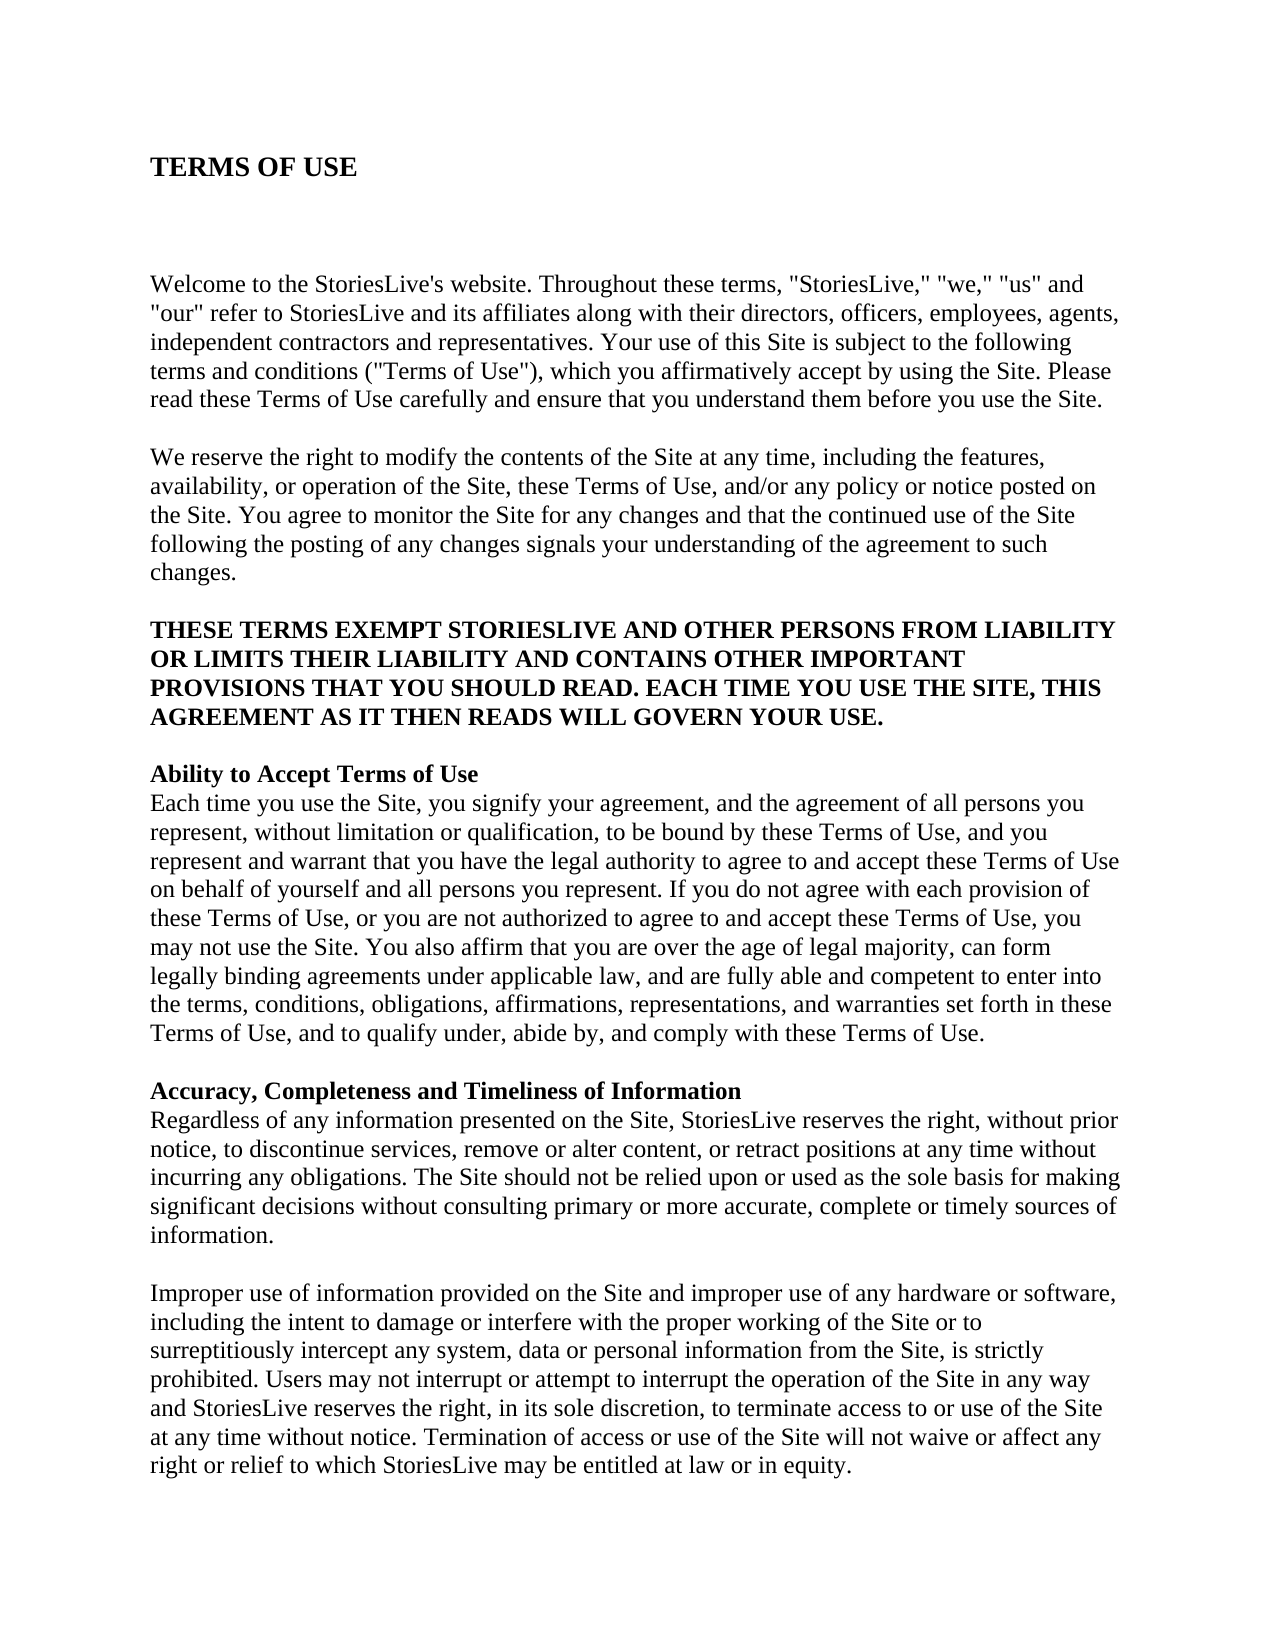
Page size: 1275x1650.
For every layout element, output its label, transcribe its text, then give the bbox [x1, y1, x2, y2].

text Improper use of information provided on the Site and improper use of any hardware or software, including the intent to damage or interfere with the proper working of the Site or to surreptitiously intercept any system, data or personal information from the Site, is strictly prohibited. Users may not interrupt or attempt to interrupt the operation of the Site in any way and StoriesLive reserves the right, in its sole discretion, to terminate access to or use of the Site at any time without notice. Termination of access or use of the Site will not waive or affect any right or relief to which StoriesLive may be entitled at law or in equity. [150, 1278, 1125, 1479]
text Ability to Accept Terms of Use Each time you use the Site, you signify your agreement, and the agreement of all persons you represent, without limitation or qualification, to be bound by these Terms of Use, and you represent and warrant that you have the legal authority to agree to and accept these Terms of Use on behalf of yourself and all persons you represent. If you do not agree with each provision of these Terms of Use, or you are not authorized to agree to and accept these Terms of Use, you may not use the Site. You also affirm that you are over the age of legal majority, can form legally binding agreements under applicable law, and are fully able and competent to enter into the terms, conditions, obligations, affirmations, representations, and warranties set forth in these Terms of Use, and to qualify under, abide by, and comply with these Terms of Use. [150, 759, 1125, 1047]
text We reserve the right to modify the contents of the Site at any time, including the features, availability, or operation of the Site, these Terms of Use, and/or any policy or notice posted on the Site. You agree to monitor the Site for any changes and that the continued use of the Site following the posting of any changes signals your understanding of the agreement to such changes. [150, 442, 1125, 586]
text Welcome to the StoriesLive's website. Throughout these terms, "StoriesLive," "we," "us" and "our" refer to StoriesLive and its affiliates along with their directors, officers, employees, agents, independent contractors and representatives. Your use of this Site is subject to the following terms and conditions ("Terms of Use"), which you affirmatively accept by using the Site. Please read these Terms of Use carefully and ensure that you understand them before you use the Site. [150, 269, 1125, 413]
text TERMS OF USE [150, 150, 1125, 182]
text Accuracy, Completeness and Timeliness of Information Regardless of any information presented on the Site, StoriesLive reserves the right, without prior notice, to discontinue services, remove or alter content, or retract positions at any time without incurring any obligations. The Site should not be relied upon or used as the sole basis for making significant decisions without consulting primary or more accurate, complete or timely sources of information. [150, 1076, 1125, 1249]
text THESE TERMS EXEMPT STORIESLIVE AND OTHER PERSONS FROM LIABILITY OR LIMITS THEIR LIABILITY AND CONTAINS OTHER IMPORTANT PROVISIONS THAT YOU SHOULD READ. EACH TIME YOU USE THE SITE, THIS AGREEMENT AS IT THEN READS WILL GOVERN YOUR USE. [150, 615, 1125, 730]
